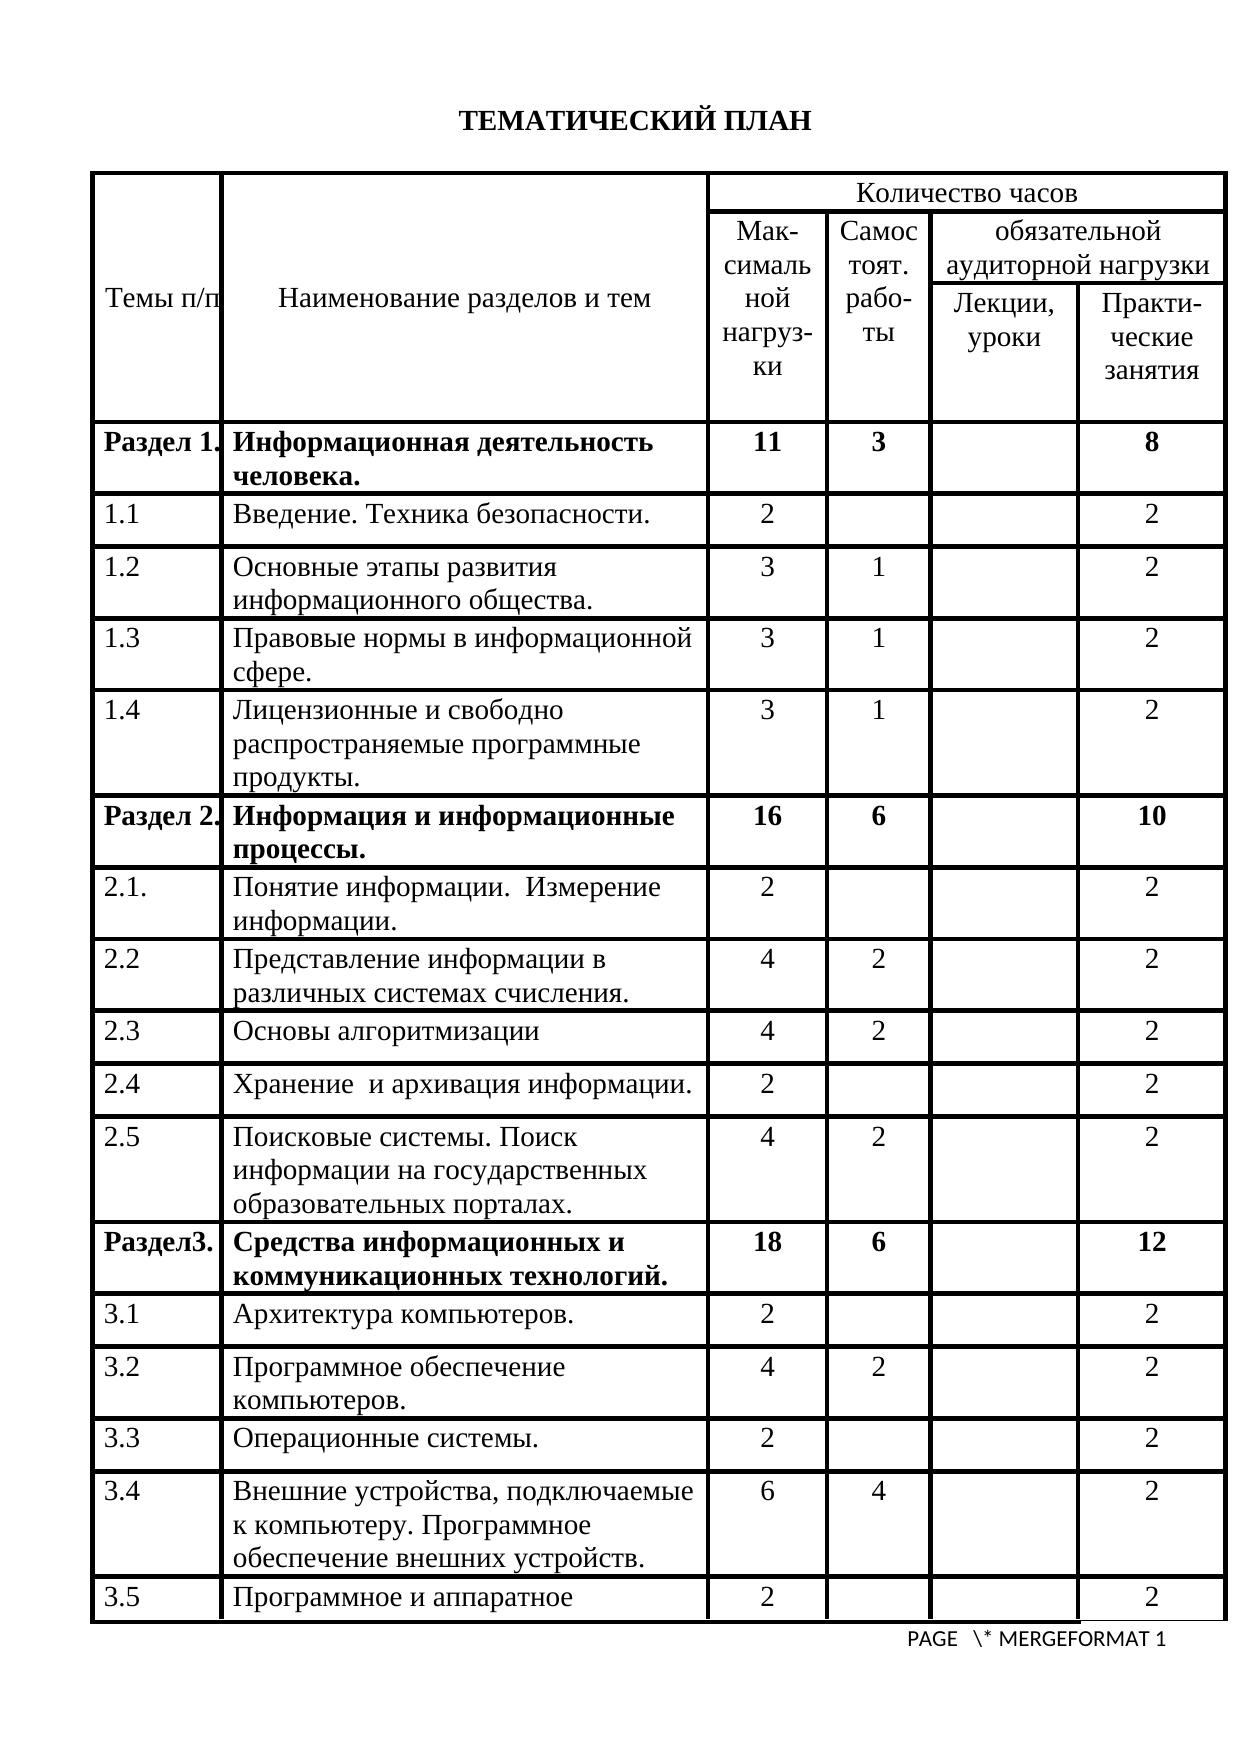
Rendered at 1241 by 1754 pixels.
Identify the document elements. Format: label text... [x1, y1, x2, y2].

table_cell [933, 1066, 1076, 1114]
table_cell 2 [829, 1013, 928, 1061]
table_cell 11 [710, 424, 825, 491]
table_cell 2.3 [95, 1013, 219, 1061]
table_cell [933, 1224, 1076, 1291]
table_cell 1 [829, 692, 928, 793]
table_cell Поисковые системы. Поиск информации на государственных образовательных порталах. [224, 1119, 706, 1219]
table_cell Правовые нормы в информационной сфере. [224, 621, 706, 688]
table_cell 3.2 [95, 1349, 219, 1416]
table_cell 3 [710, 692, 825, 793]
table_cell Внешние устройства, подключаемые к компьютеру. Программное обеспечение внешних устройств. [224, 1474, 706, 1574]
table_cell 16 [710, 798, 825, 865]
table_cell Практи-ческие занятия [1080, 285, 1223, 419]
table_cell [933, 1296, 1076, 1344]
table_cell [933, 424, 1076, 491]
table_cell Раздел3. [95, 1224, 219, 1291]
table_cell 6 [710, 1474, 825, 1574]
table_cell 1 [829, 621, 928, 688]
table_cell 2 [710, 1579, 825, 1619]
table_cell [829, 496, 928, 544]
table_cell Самостоят. рабо-ты [829, 214, 928, 419]
table_cell 1.4 [95, 692, 219, 793]
table_cell 3.3 [95, 1421, 219, 1469]
table_cell 1.3 [95, 621, 219, 688]
table_cell 6 [829, 1224, 928, 1291]
table_cell 12 [1080, 1224, 1223, 1291]
table_cell [933, 1579, 1076, 1619]
table_cell [829, 1066, 928, 1114]
table_header Темы п/п [95, 175, 219, 419]
table_header Количество часов [710, 175, 1223, 209]
table_cell Лекции, уроки [933, 285, 1076, 419]
table_cell 4 [710, 1119, 825, 1219]
table_cell обязательной аудиторной нагрузки [933, 214, 1223, 281]
table_cell 3 [829, 424, 928, 491]
table_cell 2 [829, 1119, 928, 1219]
table_cell 3.5 [95, 1579, 219, 1619]
table_cell [829, 1579, 928, 1619]
table_cell 2 [829, 941, 928, 1008]
table_cell 2 [710, 870, 825, 937]
table_cell 2 [1080, 549, 1223, 616]
table_cell Лицензионные и свободно распространяемые программные продукты. [224, 692, 706, 793]
table_cell [933, 621, 1076, 688]
table_cell 3.1 [95, 1296, 219, 1344]
table_cell 2 [1080, 496, 1223, 544]
table_cell 2 [710, 496, 825, 544]
table_cell 2 [710, 1421, 825, 1469]
table_cell 2 [1080, 1579, 1223, 1619]
table_cell 2.2 [95, 941, 219, 1008]
table_cell 1.2 [95, 549, 219, 616]
table_cell [933, 798, 1076, 865]
table_cell 3 [710, 549, 825, 616]
table_cell 2 [1080, 692, 1223, 793]
table_cell 3 [710, 621, 825, 688]
text Тематический план [103, 103, 1167, 137]
table_cell 2 [1080, 621, 1223, 688]
table_cell Информация и информационные процессы. [224, 798, 706, 865]
table_cell [933, 1421, 1076, 1469]
table_cell 2 [1080, 1119, 1223, 1219]
table_cell [933, 870, 1076, 937]
table_cell 1 [829, 549, 928, 616]
table_cell [933, 549, 1076, 616]
table_cell 2 [1080, 1066, 1223, 1114]
table_cell 2 [1080, 870, 1223, 937]
table_cell 6 [829, 798, 928, 865]
table_cell [933, 1013, 1076, 1061]
table_cell Программное обеспечение компьютеров. [224, 1349, 706, 1416]
table_cell Информационная деятельность человека. [224, 424, 706, 491]
table_cell 4 [710, 941, 825, 1008]
table_cell [933, 1119, 1076, 1219]
table_cell 18 [710, 1224, 825, 1291]
table_cell 2 [1080, 1296, 1223, 1344]
table_cell 2 [1080, 941, 1223, 1008]
table_cell [933, 1474, 1076, 1574]
table_cell 3.4 [95, 1474, 219, 1574]
table_cell 2 [829, 1349, 928, 1416]
table_cell 10 [1080, 798, 1223, 865]
table_cell [829, 870, 928, 937]
table_cell Средства информационных и коммуникационных технологий. [224, 1224, 706, 1291]
table_cell 2 [1080, 1013, 1223, 1061]
table_cell 2.1. [95, 870, 219, 937]
table_cell Введение. Техника безопасности. [224, 496, 706, 544]
table_cell [933, 496, 1076, 544]
table_cell 8 [1080, 424, 1223, 491]
table_cell [829, 1421, 928, 1469]
table_cell 4 [710, 1349, 825, 1416]
table_cell [933, 941, 1076, 1008]
table_cell Основные этапы развития информационного общества. [224, 549, 706, 616]
table_cell Архитектура компьютеров. [224, 1296, 706, 1344]
table_cell [933, 692, 1076, 793]
table_cell 4 [710, 1013, 825, 1061]
table_cell 2 [1080, 1349, 1223, 1416]
table_header Наименование разделов и тем [224, 175, 706, 419]
table_cell 2 [710, 1296, 825, 1344]
table_cell [933, 1349, 1076, 1416]
table_cell 1.1 [95, 496, 219, 544]
table_cell Основы алгоритмизации [224, 1013, 706, 1061]
table_cell Хранение и архивация информации. [224, 1066, 706, 1114]
table_cell [829, 1296, 928, 1344]
table_cell Раздел 1. [95, 424, 219, 491]
table_cell 4 [829, 1474, 928, 1574]
table_cell Мак-симальной нагруз-ки [710, 214, 825, 419]
table_cell 2.4 [95, 1066, 219, 1114]
table_cell 2.5 [95, 1119, 219, 1219]
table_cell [224, 1579, 706, 1619]
table_cell 2 [1080, 1474, 1223, 1574]
table_cell 2 [710, 1066, 825, 1114]
table_cell Раздел 2. [95, 798, 219, 865]
table_cell Понятие информации. Измерение информации. [224, 870, 706, 937]
table_cell 2 [1080, 1421, 1223, 1469]
table_cell Операционные системы. [224, 1421, 706, 1469]
table_cell Представление информации в различных системах счисления. [224, 941, 706, 1008]
